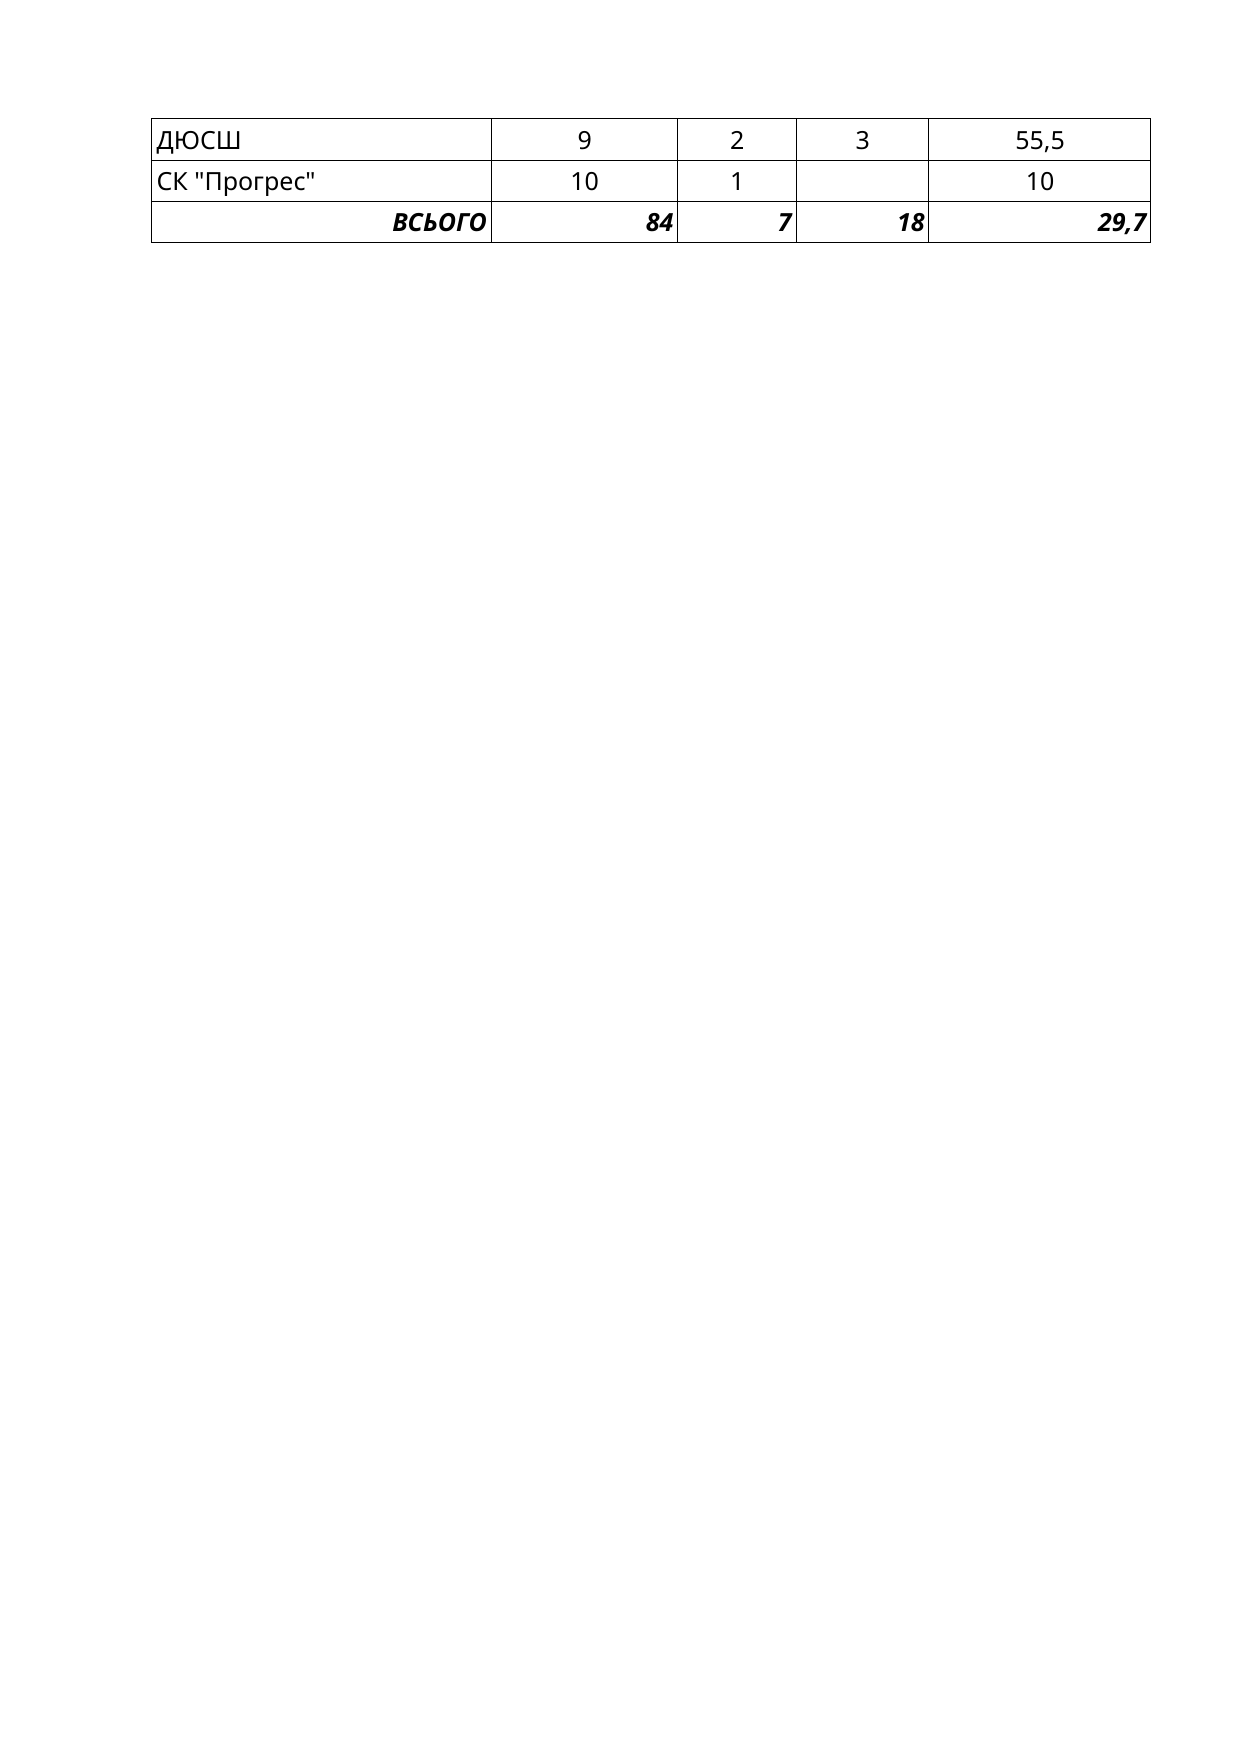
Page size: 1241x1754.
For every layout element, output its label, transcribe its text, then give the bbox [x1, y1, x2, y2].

table_cell ВСЬОГО [152, 202, 491, 242]
table_cell 10 [492, 161, 677, 201]
table_cell 84 [492, 202, 677, 242]
table_cell 18 [797, 202, 928, 242]
table_cell 7 [678, 202, 796, 242]
table_cell 29,7 [929, 202, 1150, 242]
table_cell 1 [678, 161, 796, 201]
table_cell 2 [678, 119, 796, 159]
table_cell [797, 161, 928, 201]
table_cell ДЮСШ [152, 119, 491, 159]
table_cell СК "Прогрес" [152, 161, 491, 201]
table_cell 9 [492, 119, 677, 159]
table_cell 10 [929, 161, 1150, 201]
table_cell 3 [797, 119, 928, 159]
table_cell 55,5 [929, 119, 1150, 159]
